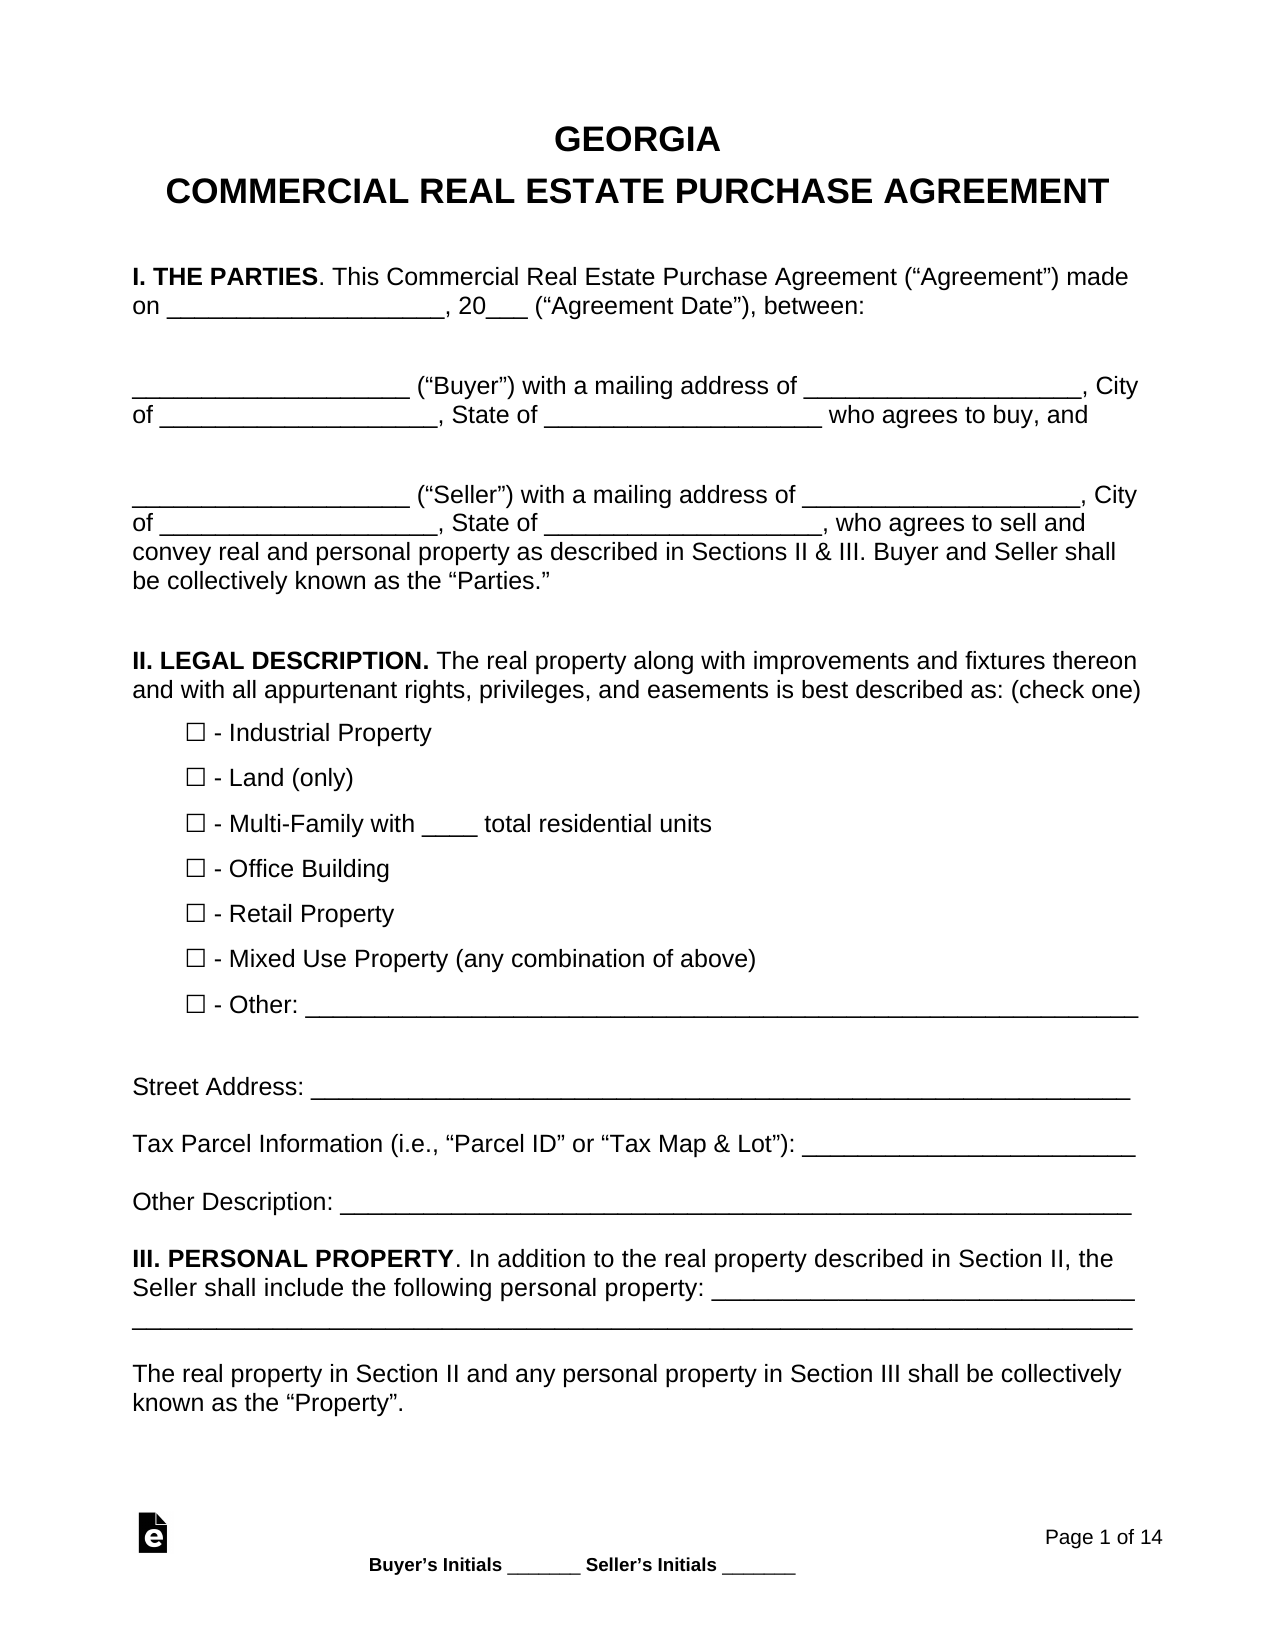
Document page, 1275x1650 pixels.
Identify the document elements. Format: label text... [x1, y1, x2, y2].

text ____________________ (“Seller”) with a mailing address of ____________________, City of ____________________, State of ____________________, who agrees to sell and convey real and personal property as described in Sections II & III. Buyer and Seller shall be collectively known as the “Parties.” [132, 479, 1143, 594]
text Tax Parcel Information (i.e., “Parcel ID” or “Tax Map & Lot”): ________________________ [132, 1129, 1143, 1158]
text - Retail Property [184, 896, 1143, 930]
text GEORGIA [132, 118, 1143, 159]
text _______________________________________________________________________ [132, 1302, 1143, 1331]
text COMMERCIAL REAL ESTATE PURCHASE AGREEMENT [132, 170, 1143, 211]
text I. THE PARTIES. This Commercial Real Estate Purchase Agreement (“Agreement”) made on ____________________, 20___ (“Agreement Date”), between: [132, 262, 1143, 319]
text - Other: ____________________________________________________________ [184, 986, 1143, 1021]
text Street Address: ___________________________________________________________ [132, 1072, 1143, 1101]
text III. PERSONAL PROPERTY. In addition to the real property described in Section II, the Seller shall include the following personal property: ______________________________ [132, 1244, 1143, 1302]
text Other Description: _________________________________________________________ [132, 1187, 1143, 1216]
text - Mixed Use Property (any combination of above) [184, 941, 1143, 975]
text - Land (only) [184, 760, 1143, 794]
text - Office Building [184, 851, 1143, 884]
text II. LEGAL DESCRIPTION. The real property along with improvements and fixtures thereon and with all appurtenant rights, privileges, and easements is best described as: (check one) [132, 646, 1143, 703]
text ____________________ (“Buyer”) with a mailing address of ____________________, City of ____________________, State of ____________________ who agrees to buy, and [132, 371, 1143, 428]
text The real property in Section II and any personal property in Section III shall be collectively known as the “Property”. [132, 1359, 1143, 1417]
text - Multi-Family with ____ total residential units [184, 805, 1143, 839]
picture [132, 1511, 174, 1554]
text - Industrial Property [184, 714, 1143, 749]
